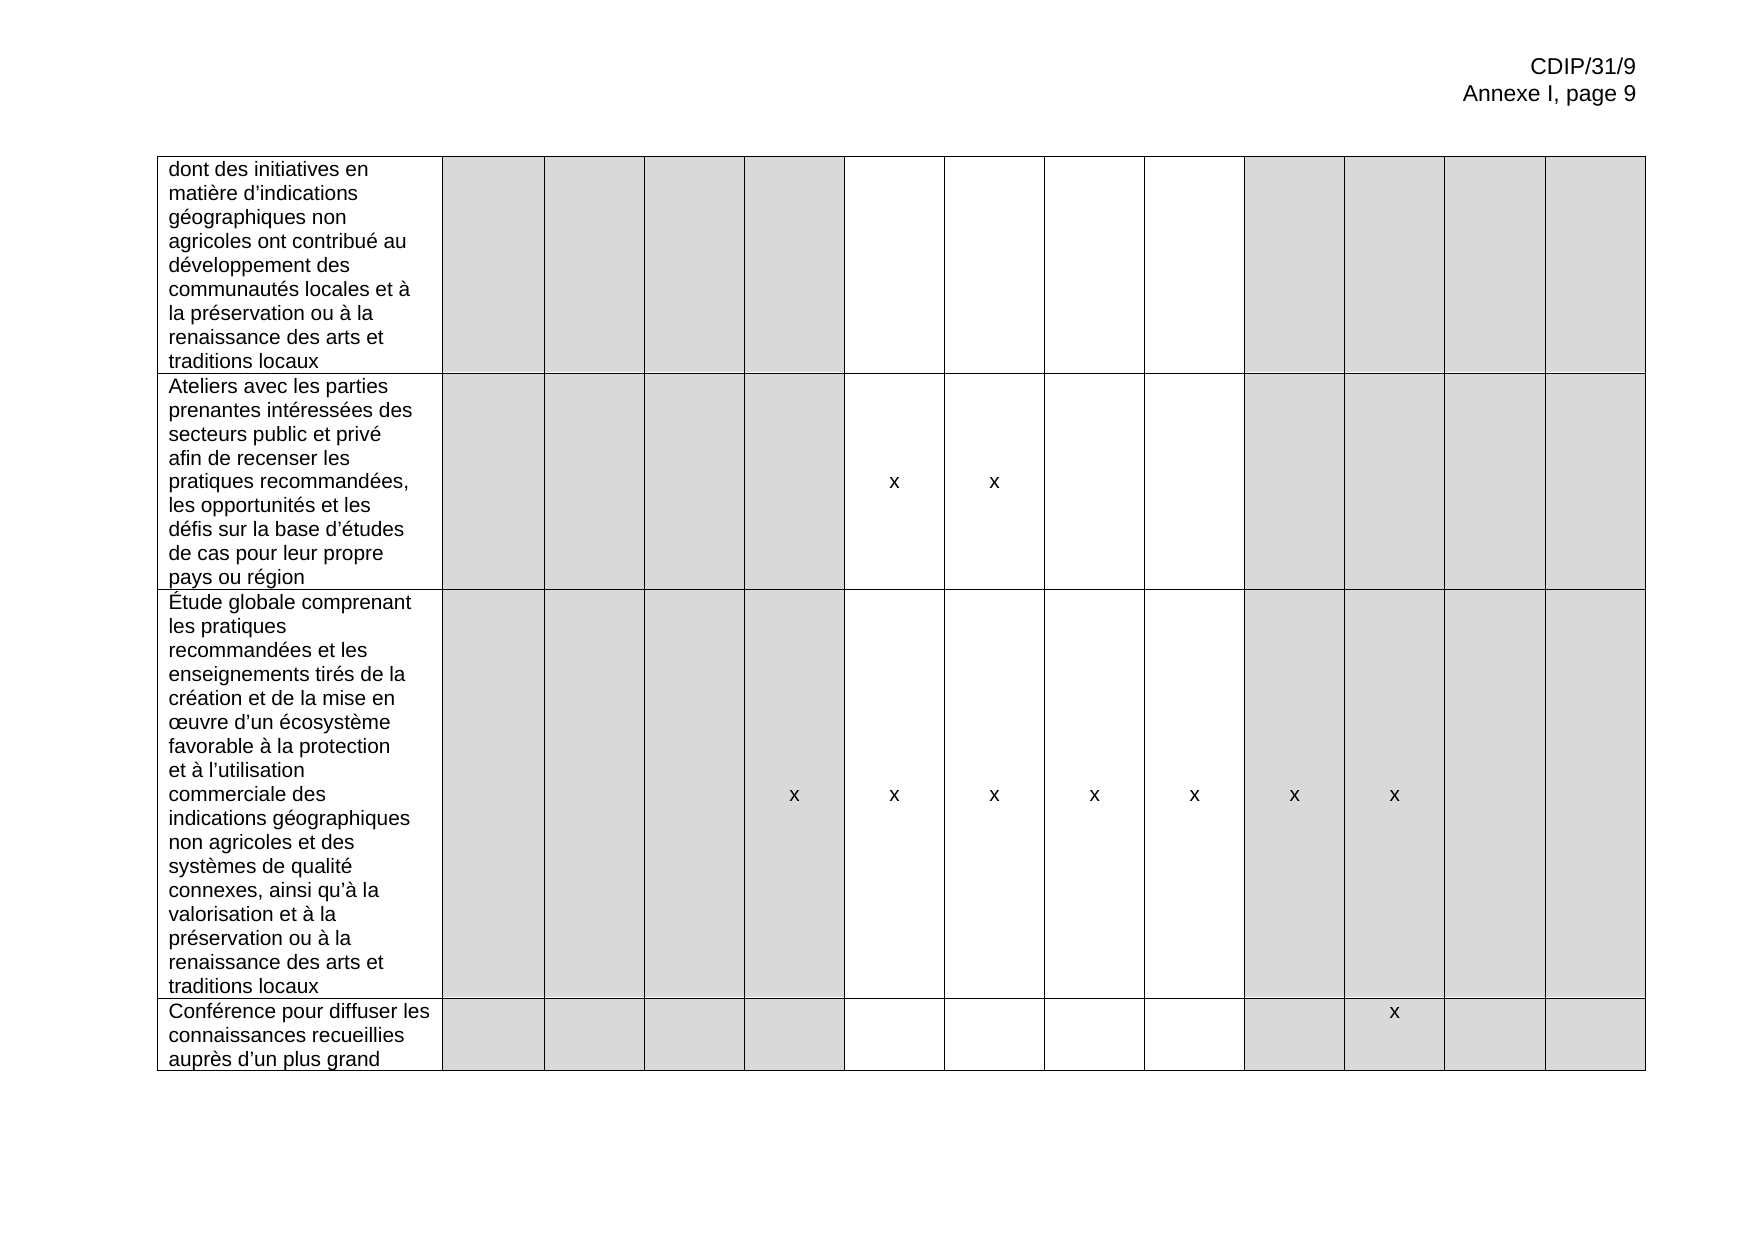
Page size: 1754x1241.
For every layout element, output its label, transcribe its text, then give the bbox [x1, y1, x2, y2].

table_cell x [845, 157, 944, 372]
table_cell [1245, 157, 1344, 372]
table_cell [158, 157, 442, 372]
table_cell x [1345, 590, 1444, 997]
table_cell [443, 999, 544, 1070]
table_cell x [845, 374, 944, 589]
table_cell [945, 157, 1044, 372]
table_cell [1546, 590, 1645, 997]
table_cell [1445, 157, 1545, 372]
table_cell [1546, 374, 1645, 589]
table_cell Étude globale comprenant les pratiques recommandées et les enseignements tirés de la création et de la mise en œuvre d’un écosystème favorable à la protection et à l’utilisation commerciale des indications géographiques non agricoles et des systèmes de qualité connexes, ainsi qu’à la valorisation et à la préservation ou à la renaissance des arts et traditions locaux [158, 590, 442, 997]
table_cell [1345, 374, 1444, 589]
table_cell [645, 157, 744, 372]
table_cell [1045, 157, 1144, 372]
table_cell [545, 157, 644, 372]
table_cell [1546, 157, 1645, 372]
table_cell [645, 999, 744, 1070]
table_cell [745, 999, 844, 1070]
table_cell [1145, 157, 1244, 372]
table_cell [545, 374, 644, 589]
table_cell x [745, 157, 844, 372]
table_cell [1445, 590, 1545, 997]
table_cell [1045, 374, 1144, 589]
table_cell [1145, 374, 1244, 589]
table_cell x [1145, 590, 1244, 997]
table_cell [1245, 999, 1344, 1070]
table_cell [443, 157, 544, 372]
table_cell [1045, 999, 1144, 1070]
table_cell [545, 590, 644, 997]
table_cell [645, 590, 744, 997]
table_cell [1345, 157, 1444, 372]
table_cell [1245, 374, 1344, 589]
table_cell [745, 374, 844, 589]
table_cell [443, 590, 544, 997]
table_cell x [1345, 999, 1444, 1070]
table_cell [645, 374, 744, 589]
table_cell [158, 999, 442, 1070]
table_cell x [945, 374, 1044, 589]
table_cell x [945, 590, 1044, 997]
table_cell x [1045, 590, 1144, 997]
table_cell [545, 999, 644, 1070]
table_cell [443, 374, 544, 589]
table_cell x [745, 590, 844, 997]
table_cell [1546, 999, 1645, 1070]
table_cell [1145, 999, 1244, 1070]
table_cell Ateliers avec les parties prenantes intéressées des secteurs public et privé afin de recenser les pratiques recommandées, les opportunités et les défis sur la base d’études de cas pour leur propre pays ou région [158, 374, 442, 589]
table_cell x [1245, 590, 1344, 997]
table_cell [945, 999, 1044, 1070]
table_cell [1445, 374, 1545, 589]
table_cell [1445, 999, 1545, 1070]
table_cell [845, 999, 944, 1070]
table_cell x [845, 590, 944, 997]
